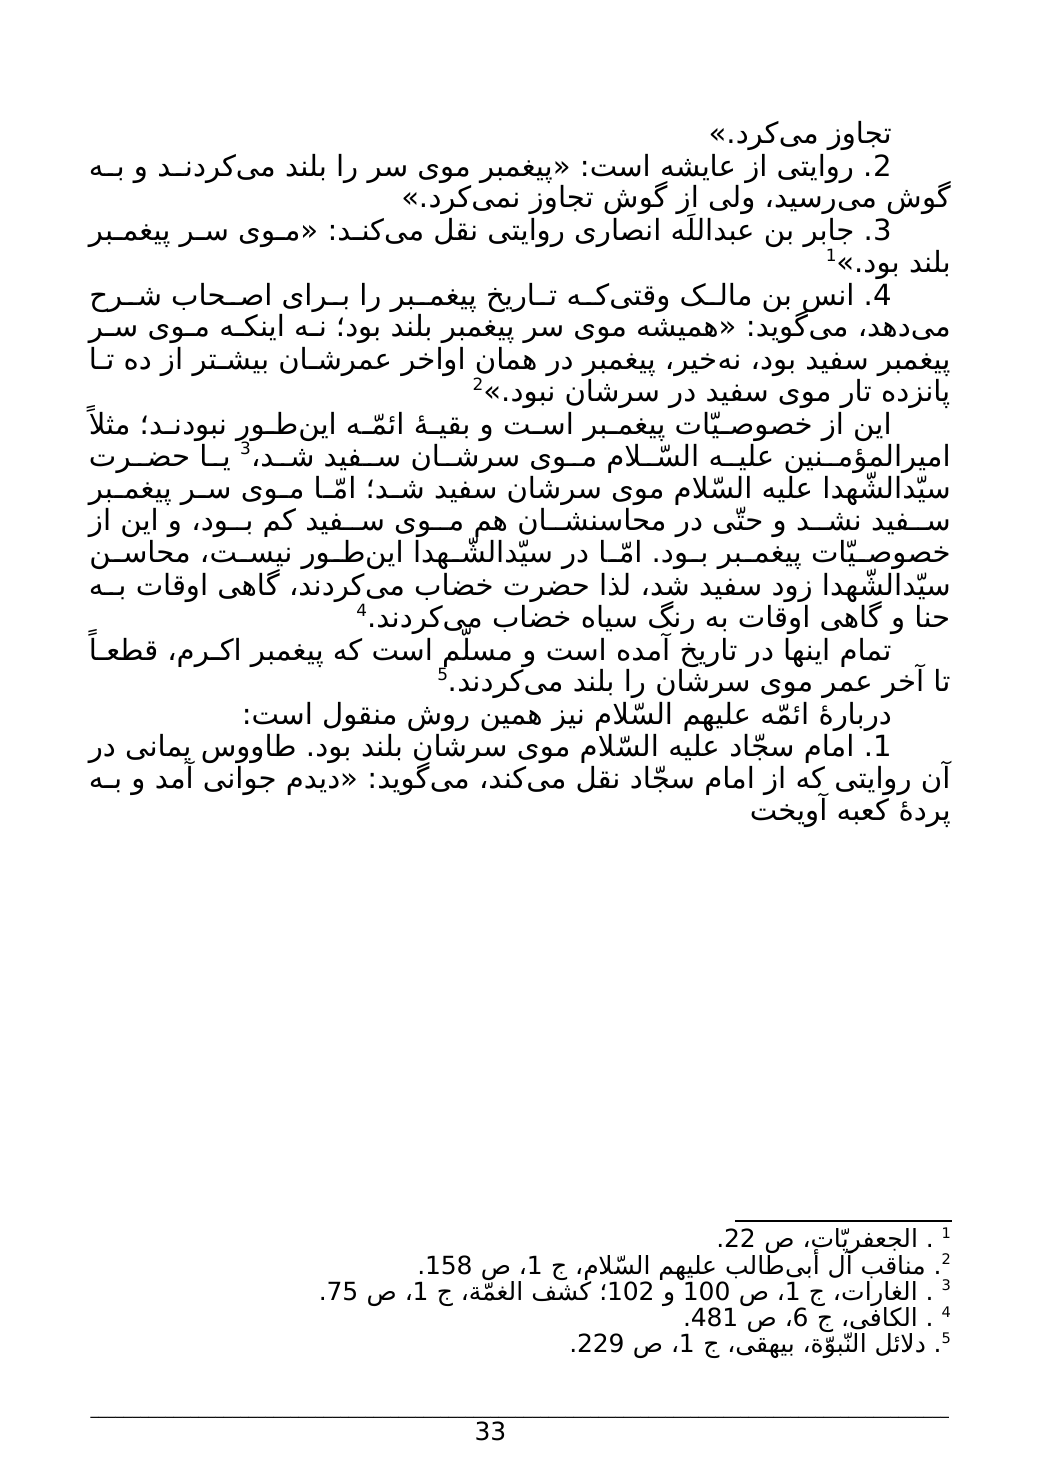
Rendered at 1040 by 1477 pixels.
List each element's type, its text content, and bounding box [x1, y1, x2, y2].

text 2. روایتی از عایشه است: «پیغمبر موی سر را بلند می‌کردند و به گوش می‌رسید، ولی از گوش تجاوز نمی‌کرد.» [89, 150, 951, 215]
text دربارۀ ائمّه علیهم السّلام نیز همین روش منقول است: [89, 699, 951, 731]
text این از خصوصیّات پیغمبر است و بقیۀ ائمّه این‌طور نبودند؛ مثلاً امیرالمؤمنین علیه السّلام موی سرشان سفید شد، یا حضرت سیّدالشّهدا علیه السّلام موی سرشان سفید شد؛ امّا موی سر پیغمبر سفید نشد و حتّی در محاسنشان هم موی سفید کم بود، و این از خصوصیّات پیغمبر بود. امّا در سیّدالشّهدا این‌طور نیست، محاسن سیّدالشّهدا زود سفید شد، لذا حضرت خضاب می‌کردند، گاهی اوقات به حنا و گاهی اوقات به رنگ سیاه خضاب می‌کردند. [89, 408, 951, 634]
text تجاوز می‌کرد.» [89, 118, 951, 150]
text تمام اینها در تاریخ آمده است و مسلّم است که پیغمبر اکرم، قطعاً تا آخر عمر موی سرشان را بلند می‌کردند. [89, 634, 951, 699]
text 4. انس بن مالک وقتی‌که تاریخ پیغمبر را برای اصحاب شرح می‌دهد، می‌گوید: «همیشه موی سر پیغمبر بلند بود؛ نه اینکه موی سر پیغمبر سفید بود، نه‌خیر، پیغمبر در همان اواخر عمرشان بیشتر از ده تا پانزده تار موی سفید در سرشان نبود.» [89, 279, 951, 408]
text 3. جابر بن عبداللَه انصاری روایتی نقل می‌کند: «موی سر پیغمبر بلند بود.» [89, 215, 951, 279]
text 1. امام سجّاد علیه السّلام موی سرشان بلند بود. طاووس یمانی در آن روایتی که از امام سجّاد نقل می‌کند، می‌گوید: «دیدم جوانی آمد و به پردۀ کعبه آویخت [89, 731, 951, 828]
